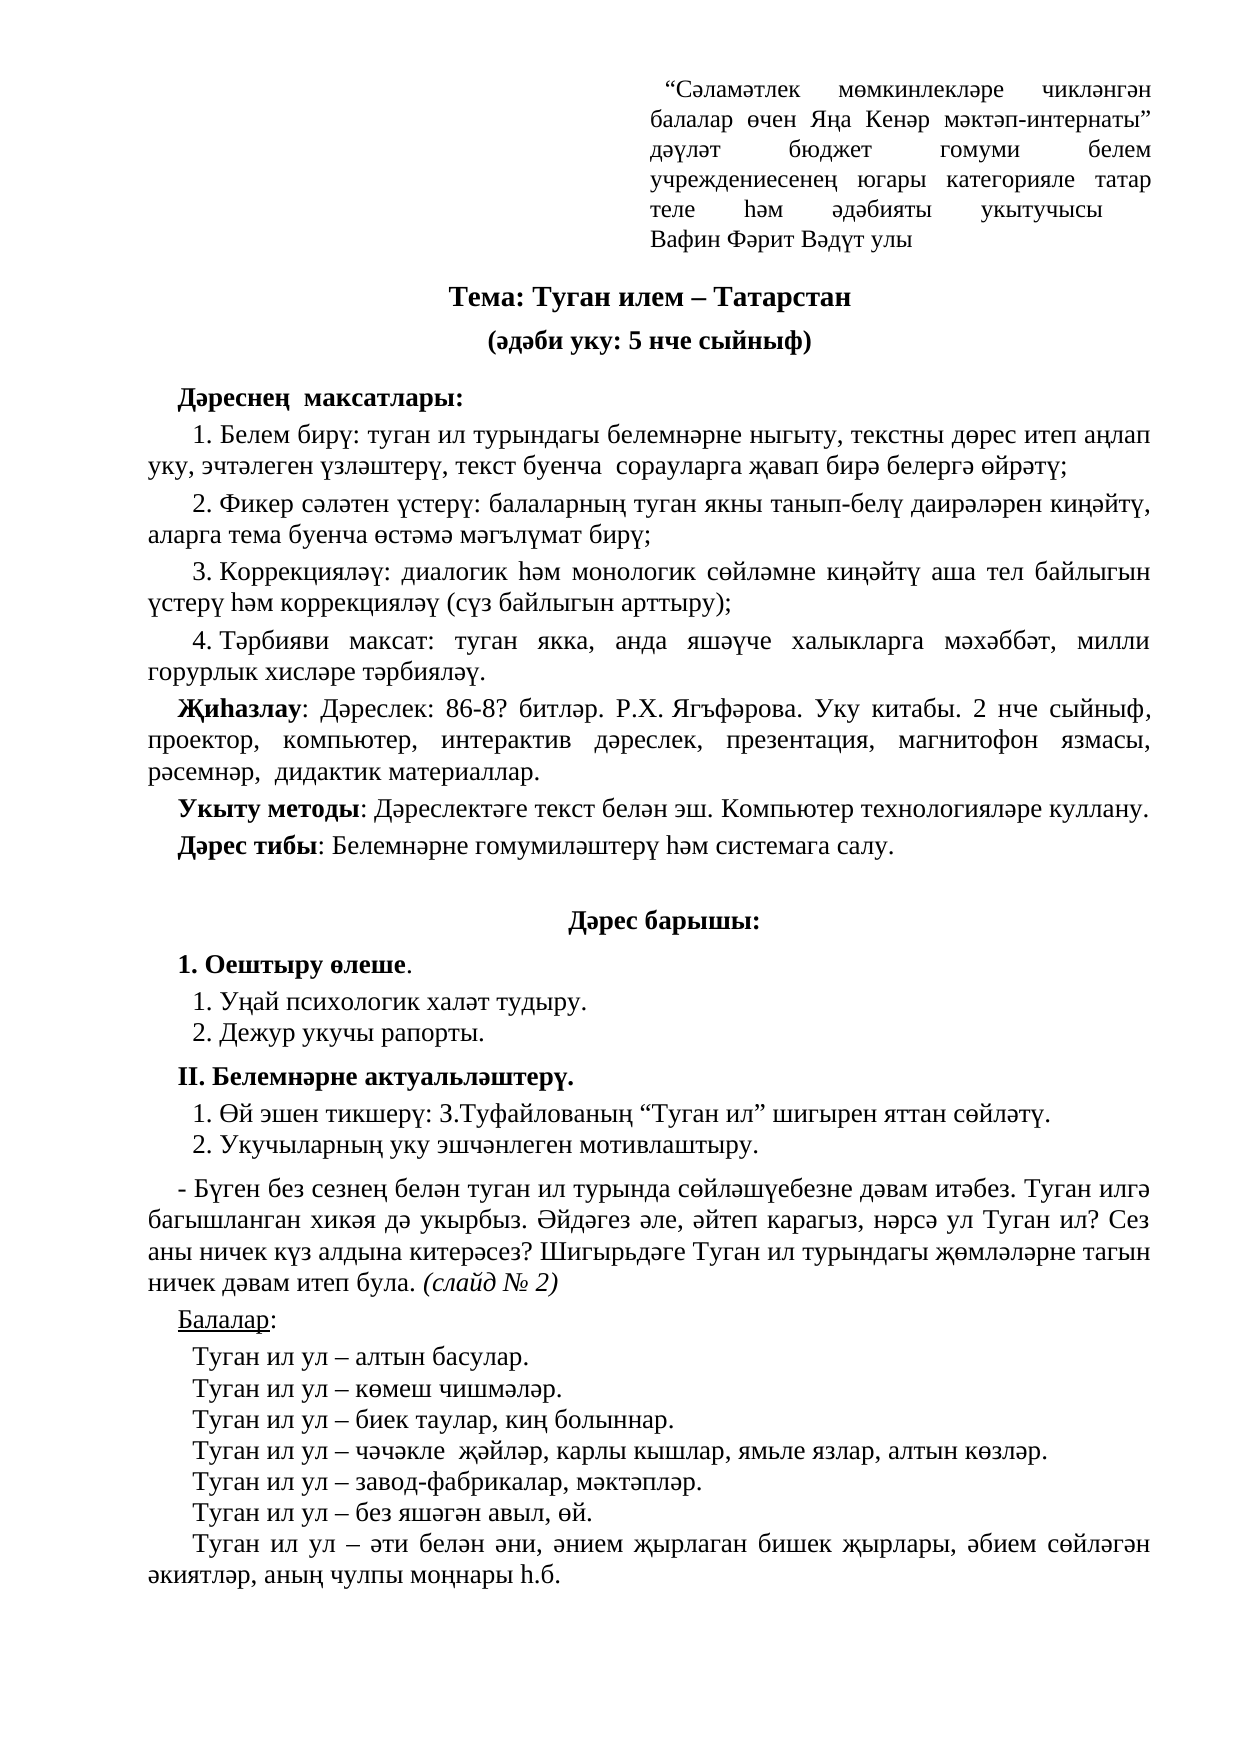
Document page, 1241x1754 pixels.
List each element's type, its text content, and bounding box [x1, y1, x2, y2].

text Балалар: [148, 1303, 1152, 1334]
text 1. Белем бирү: туган ил турындагы белемнәрне ныгыту, текстны дөрес итеп аңлап уку, эчтәлеген үзләштерү, текст буенча сорауларга җавап бирә белергә өйрәтү; [148, 418, 1152, 481]
text Туган ил ул – без яшәгән авыл, өй. [148, 1496, 1152, 1527]
text Дәрес тибы: Белемнәрне гомумиләштерү һәм системага салу. [148, 829, 1152, 861]
text 2. Дежур укучы рапорты. [148, 1016, 1152, 1048]
text Җиһазлау: Дәреслек: 86-8? битләр. Р.Х. Ягъфәрова. Уку китабы. 2 нче сыйныф, проектор, компьютер, интерактив дәреслек, презентация, магнитофон язмасы, рәсемнәр, дидактик материаллар. [148, 692, 1152, 786]
text Туган ил ул – биек таулар, киң болыннар. [148, 1403, 1152, 1434]
text Туган ил ул – көмеш чишмәләр. [148, 1372, 1152, 1403]
text 3. Коррекцияләү: диалогик һәм монологик сөйләмне киңәйтү аша тел байлыгын үстерү һәм коррекцияләү (сүз байлыгын арттыру); [148, 555, 1152, 618]
text (әдәби уку: 5 нче сыйныф) [148, 324, 1152, 355]
text Туган ил ул – завод-фабрикалар, мәктәпләр. [148, 1465, 1152, 1496]
text 1. Өй эшен тикшерү: З.Туфайлованың “Туган ил” шигырен яттан сөйләтү. [148, 1097, 1152, 1129]
text 1. Уңай психологик халәт тудыру. [148, 985, 1152, 1016]
text 1. Оештыру өлеше. [148, 948, 1152, 979]
text Дәрес барышы: [148, 904, 1152, 935]
text Туган ил ул – алтын басулар. [148, 1341, 1152, 1372]
text Дәреснең максатлары: [148, 381, 1152, 412]
text 4. Тәрбияви максат: туган якка, анда яшәүче халыкларга мәхәббәт, милли горурлык хисләре тәрбияләү. [148, 624, 1152, 686]
text 2. Укучыларның уку эшчәнлеген мотивлаштыру. [148, 1129, 1152, 1160]
text Укыту методы: Дәреслектәге текст белән эш. Компьютер технологияләре куллану. [148, 792, 1152, 823]
text II. Белемнәрне актуальләштерү. [148, 1060, 1152, 1091]
text “Сәламәтлек мөмкинлекләре чикләнгән балалар өчен Яңа Кенәр мәктәп-интернаты” дәүләт бюджет гомуми белем учреждениесенең югары категорияле татар теле һәм әдәбияты укытучысы Вафин Фәрит Вәдүт улы [650, 74, 1152, 253]
text Туган ил ул – чәчәкле җәйләр, карлы кышлар, ямьле язлар, алтын көзләр. [148, 1434, 1152, 1465]
text - Бүген без сезнең белән туган ил турында сөйләшүебезне дәвам итәбез. Туган илгә багышланган хикәя дә укырбыз. Әйдәгез әле, әйтеп карагыз, нәрсә ул Туган ил? Сез аны ничек күз алдына китерәсез? Шигырьдәге Туган ил турындагы җөмләләрне тагын ничек дәвам итеп була. (слайд № 2) [148, 1172, 1152, 1297]
text 2. Фикер сәләтен үстерү: балаларның туган якны танып-белү даирәләрен киңәйтү, аларга тема буенча өстәмә мәгълүмат бирү; [148, 487, 1152, 549]
text Тема: Туган илем – Татарстан [148, 279, 1152, 313]
text Туган ил ул – әти белән әни, әнием җырлаган бишек җырлары, әбием сөйләгән әкиятләр, аның чулпы моңнары һ.б. [148, 1527, 1152, 1590]
